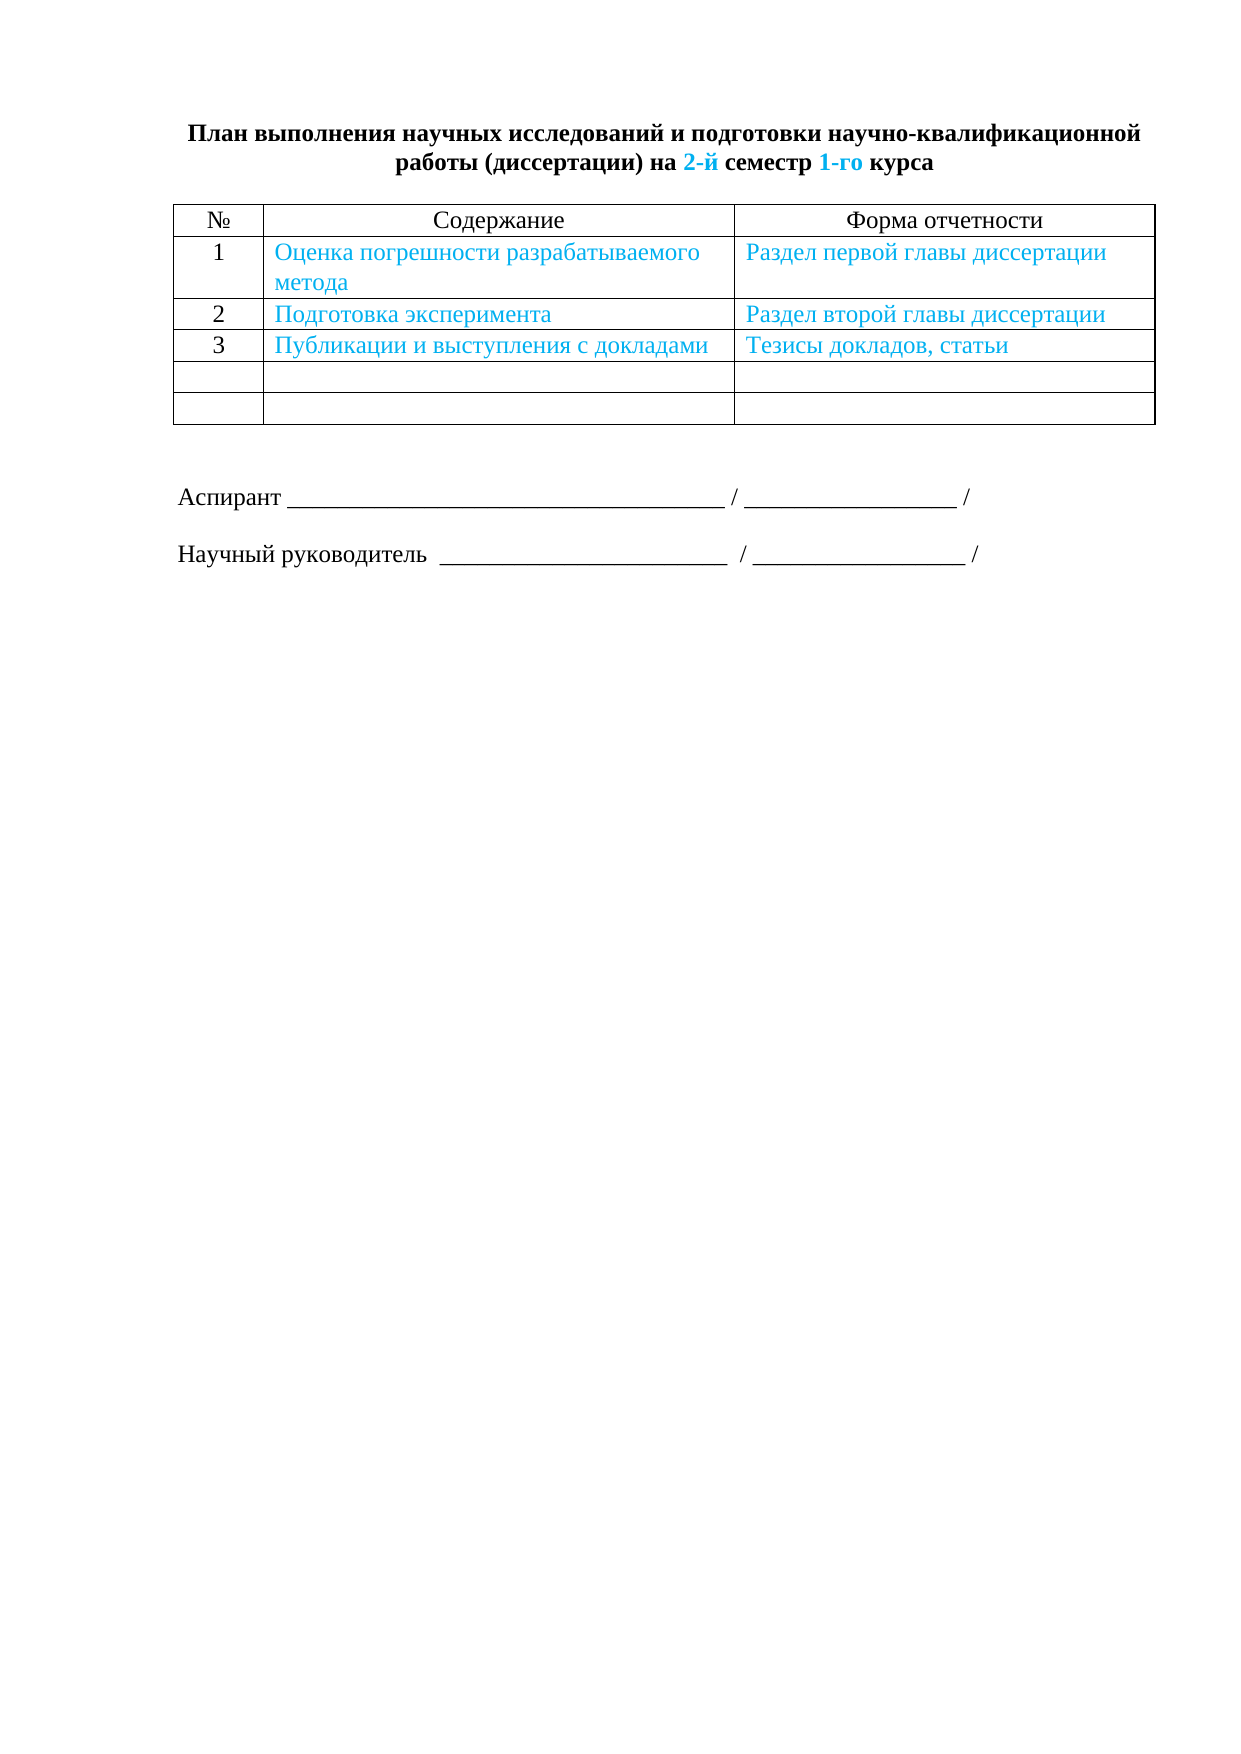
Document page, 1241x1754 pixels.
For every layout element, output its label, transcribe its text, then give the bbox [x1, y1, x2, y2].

table_cell [264, 393, 734, 423]
table_cell [264, 362, 734, 392]
table_cell 2 [174, 299, 263, 329]
table_cell 1 [174, 237, 263, 298]
table_header Форма отчетности [735, 205, 1154, 236]
table_header Содержание [264, 205, 734, 236]
table_cell [735, 393, 1154, 423]
table_cell Подготовка эксперимента [264, 299, 734, 329]
table_cell Тезисы докладов, статьи [735, 330, 1154, 361]
table_cell Оценка погрешности разрабатываемого метода [264, 237, 734, 298]
table_cell Раздел первой главы диссертации [735, 237, 1154, 298]
table_cell [174, 362, 263, 392]
text Аспирант ___________________________________ / _________________ / [177, 482, 1152, 511]
table_cell 3 [174, 330, 263, 361]
table_cell Публикации и выступления с докладами [264, 330, 734, 361]
table_cell [174, 393, 263, 423]
table_cell Раздел второй главы диссертации [735, 299, 1154, 329]
text Научный руководитель _______________________ / _________________ / [177, 539, 1152, 568]
text План выполнения научных исследований и подготовки научно-квалификационной работы (диссертации) на 2-й семестр 1-го курса [177, 118, 1152, 176]
table_header № [174, 205, 263, 236]
table_cell [735, 362, 1154, 392]
